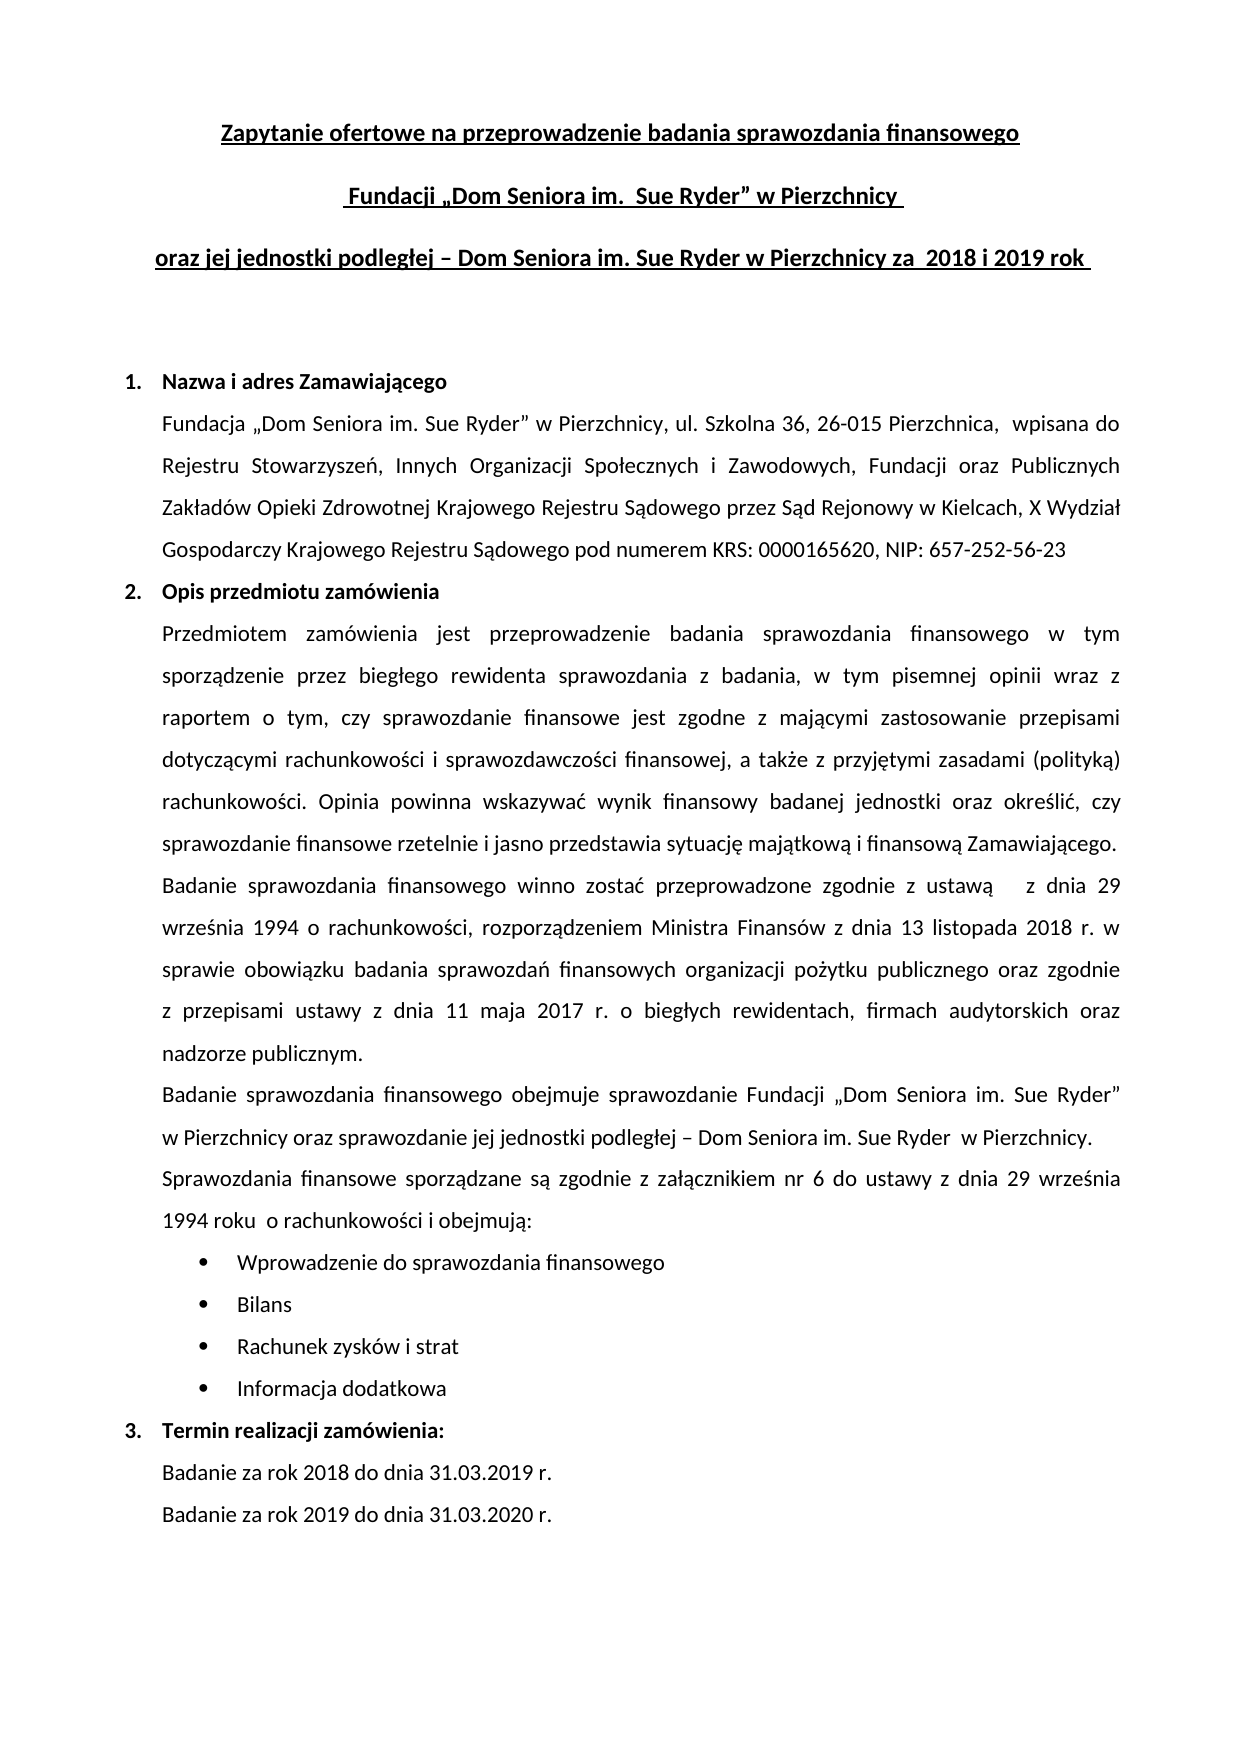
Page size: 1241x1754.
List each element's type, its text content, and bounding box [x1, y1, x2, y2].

list Przedmiotem zamówienia jest przeprowadzenie badania sprawozdania finansowego w tym sporządzenie przez biegłego rewidenta sprawozdania z badania, w tym pisemnej opinii wraz z raportem o tym, czy sprawozdanie finansowe jest zgodne z mającymi zastosowanie przepisami dotyczącymi rachunkowości i sprawozdawczości finansowej, a także z przyjętymi zasadami (polityką) rachunkowości. Opinia powinna wskazywać wynik finansowy badanej jednostki oraz określić, czy sprawozdanie finansowe rzetelnie i jasno przedstawia sytuację majątkową i finansową Zamawiającego. [162, 619, 1122, 857]
list Opis przedmiotu zamówienia [124, 577, 1122, 605]
text Fundacji „Dom Seniora im. Sue Ryder” w Pierzchnicy [118, 180, 1122, 210]
list Badanie za rok 2018 do dnia 31.03.2019 r. [162, 1458, 1122, 1486]
list Sprawozdania finansowe sporządzane są zgodnie z załącznikiem nr 6 do ustawy z dnia 29 września 1994 roku o rachunkowości i obejmują: [162, 1164, 1122, 1234]
text Zapytanie ofertowe na przeprowadzenie badania sprawozdania finansowego [118, 117, 1122, 148]
list Bilans [199, 1291, 1122, 1318]
list Badanie za rok 2019 do dnia 31.03.2020 r. [162, 1500, 1122, 1528]
list Fundacja „Dom Seniora im. Sue Ryder” w Pierzchnicy, ul. Szkolna 36, 26-015 Pierzchnica, wpisana do Rejestru Stowarzyszeń, Innych Organizacji Społecznych i Zawodowych, Fundacji oraz Publicznych Zakładów Opieki Zdrowotnej Krajowego Rejestru Sądowego przez Sąd Rejonowy w Kielcach, X Wydział Gospodarczy Krajowego Rejestru Sądowego pod numerem KRS: 0000165620, NIP: 657-252-56-23 [162, 409, 1122, 563]
list Termin realizacji zamówienia: [124, 1416, 1122, 1444]
list Informacja dodatkowa [199, 1374, 1122, 1402]
list Badanie sprawozdania finansowego obejmuje sprawozdanie Fundacji „Dom Seniora im. Sue Ryder” w Pierzchnicy oraz sprawozdanie jej jednostki podległej – Dom Seniora im. Sue Ryder w Pierzchnicy. [162, 1081, 1122, 1151]
text oraz jej jednostki podległej – Dom Seniora im. Sue Ryder w Pierzchnicy za 2018 i 2019 rok [118, 242, 1122, 273]
list Nazwa i adres Zamawiającego [124, 367, 1122, 395]
list Rachunek zysków i strat [199, 1332, 1122, 1361]
list Wprowadzenie do sprawozdania finansowego [199, 1248, 1122, 1277]
list Badanie sprawozdania finansowego winno zostać przeprowadzone zgodnie z ustawą z dnia 29 września 1994 o rachunkowości, rozporządzeniem Ministra Finansów z dnia 13 listopada 2018 r. w sprawie obowiązku badania sprawozdań finansowych organizacji pożytku publicznego oraz zgodnie z przepisami ustawy z dnia 11 maja 2017 r. o biegłych rewidentach, firmach audytorskich oraz nadzorze publicznym. [162, 871, 1122, 1067]
